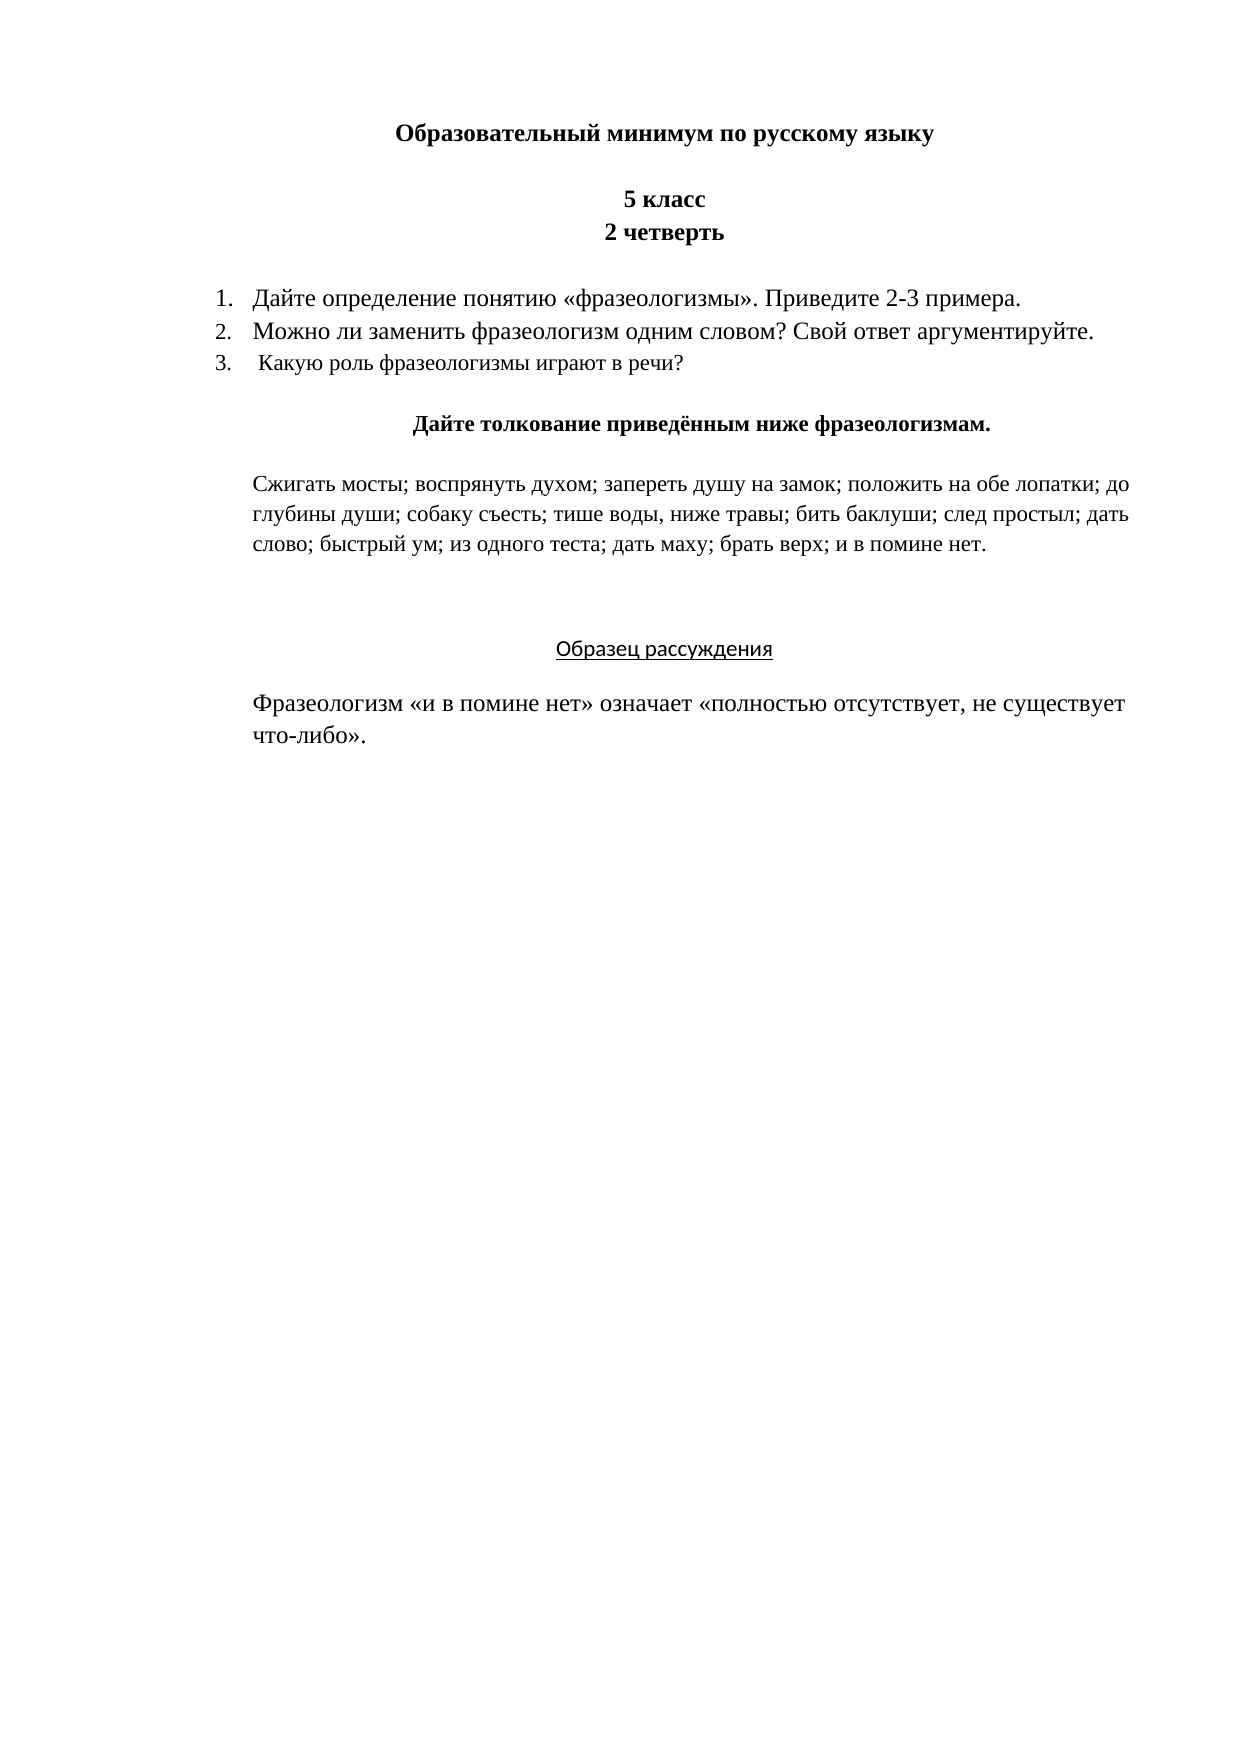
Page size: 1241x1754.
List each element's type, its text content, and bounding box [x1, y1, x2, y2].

text 2 четверть [177, 217, 1152, 246]
list Фразеологизм «и в помине нет» означает «полностью отсутствует, не существует что-либо». [252, 688, 1152, 749]
list Дайте определение понятию «фразеологизмы». Приведите 2-3 примера. [215, 283, 1152, 312]
text 5 класс [177, 184, 1152, 213]
list Можно ли заменить фразеологизм одним словом? Свой ответ аргументируйте. [215, 316, 1152, 345]
list Сжигать мосты; воспрянуть духом; запереть душу на замок; положить на обе лопатки; до глубины души; собаку съесть; тише воды, ниже травы; бить баклуши; след простыл; дать слово; быстрый ум; из одного теста; дать маху; брать верх; и в помине нет. [252, 470, 1152, 557]
list Какую роль фразеологизмы играют в речи? [215, 349, 1152, 376]
list Дайте толкование приведённым ниже фразеологизмам. [252, 410, 1152, 436]
text Образец рассуждения [177, 634, 1152, 663]
text Образовательный минимум по русскому языку [177, 118, 1152, 147]
